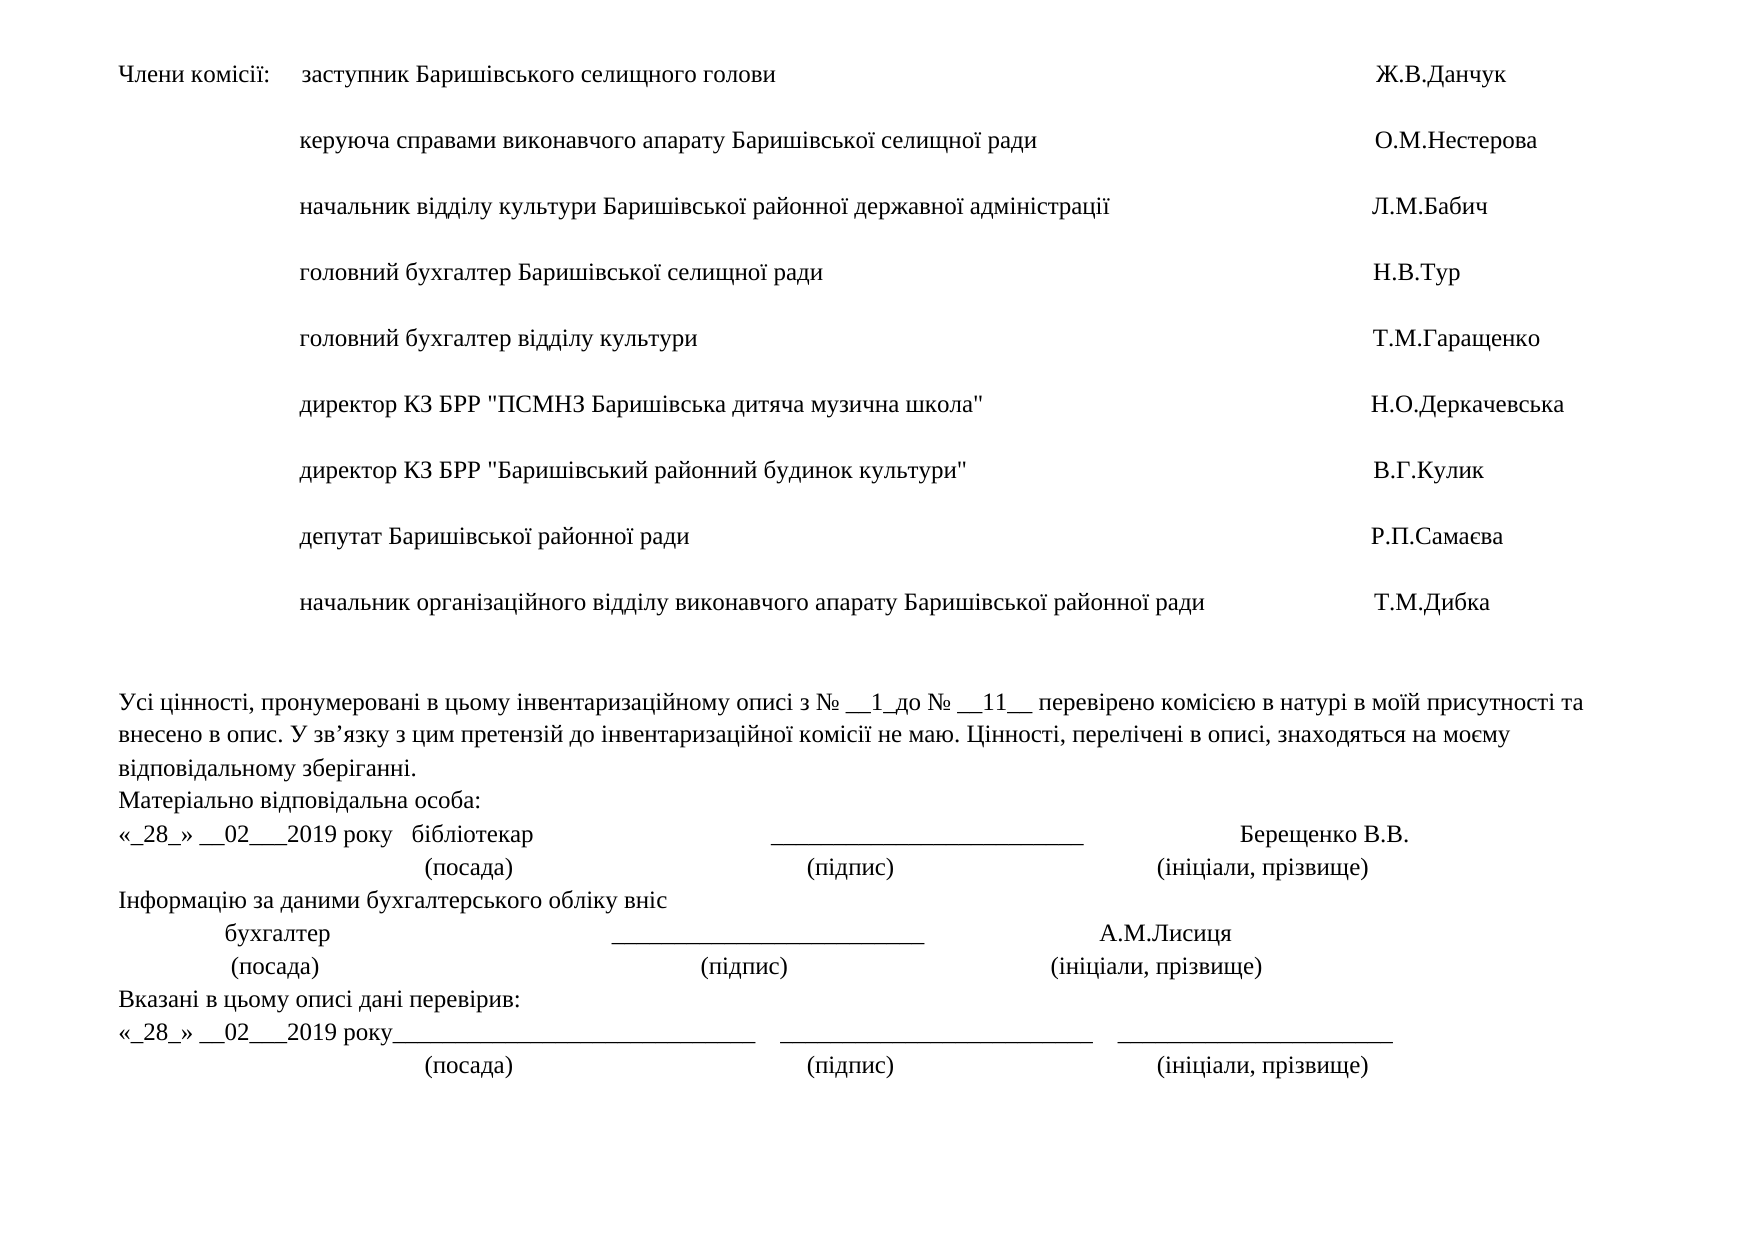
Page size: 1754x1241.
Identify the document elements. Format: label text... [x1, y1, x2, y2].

text керуюча справами виконавчого апарату Баришівської селищної ради О.М.Нестерова [118, 125, 1636, 154]
text головний бухгалтер відділу культури Т.М.Гаращенко [118, 323, 1636, 352]
text Усі цінності, пронумеровані в цьому інвентаризаційному описі з № __1_до № __11__ перевірено комісією в натурі в моїй присутності та внесено в опис. У зв’язку з цим претензій до інвентаризаційної комісії не маю. Цінності, перелічені в описі, знаходяться на моєму відповідальному зберіганні. [118, 687, 1636, 781]
text «_28_» __02___2019 року_____________________________ _________________________ ______________________ [118, 1017, 1636, 1046]
text головний бухгалтер Баришівської селищної ради Н.В.Тур [118, 257, 1636, 286]
text Члени комісії: заступник Баришівського селищного голови Ж.В.Данчук [118, 59, 1636, 88]
text директор КЗ БРР "Баришівський районний будинок культури" В.Г.Кулик [118, 455, 1636, 484]
text (посада) (підпис) (ініціали, прізвище) [118, 951, 1636, 979]
text (посада) (підпис) (ініціали, прізвище) [118, 1050, 1636, 1078]
text (посада) (підпис) (ініціали, прізвище) [118, 852, 1636, 880]
text Інформацію за даними бухгалтерського обліку вніс [118, 885, 1636, 913]
text Вказані в цьому описі дані перевірив: [118, 984, 1636, 1012]
text депутат Баришівської районної ради Р.П.Самаєва [118, 521, 1636, 550]
text начальник організаційного відділу виконавчого апарату Баришівської районної ради Т.М.Дибка [118, 587, 1636, 616]
text директор КЗ БРР "ПСМНЗ Баришівська дитяча музична школа" Н.О.Деркачевська [118, 389, 1636, 418]
text «_28_» __02___2019 року бібліотекар _________________________ Берещенко В.В. [118, 819, 1636, 847]
text бухгалтер _________________________ А.М.Лисиця [118, 918, 1636, 946]
text Матеріально відповідальна особа: [118, 786, 1636, 814]
text начальник відділу культури Баришівської районної державної адміністрації Л.М.Бабич [118, 191, 1636, 220]
